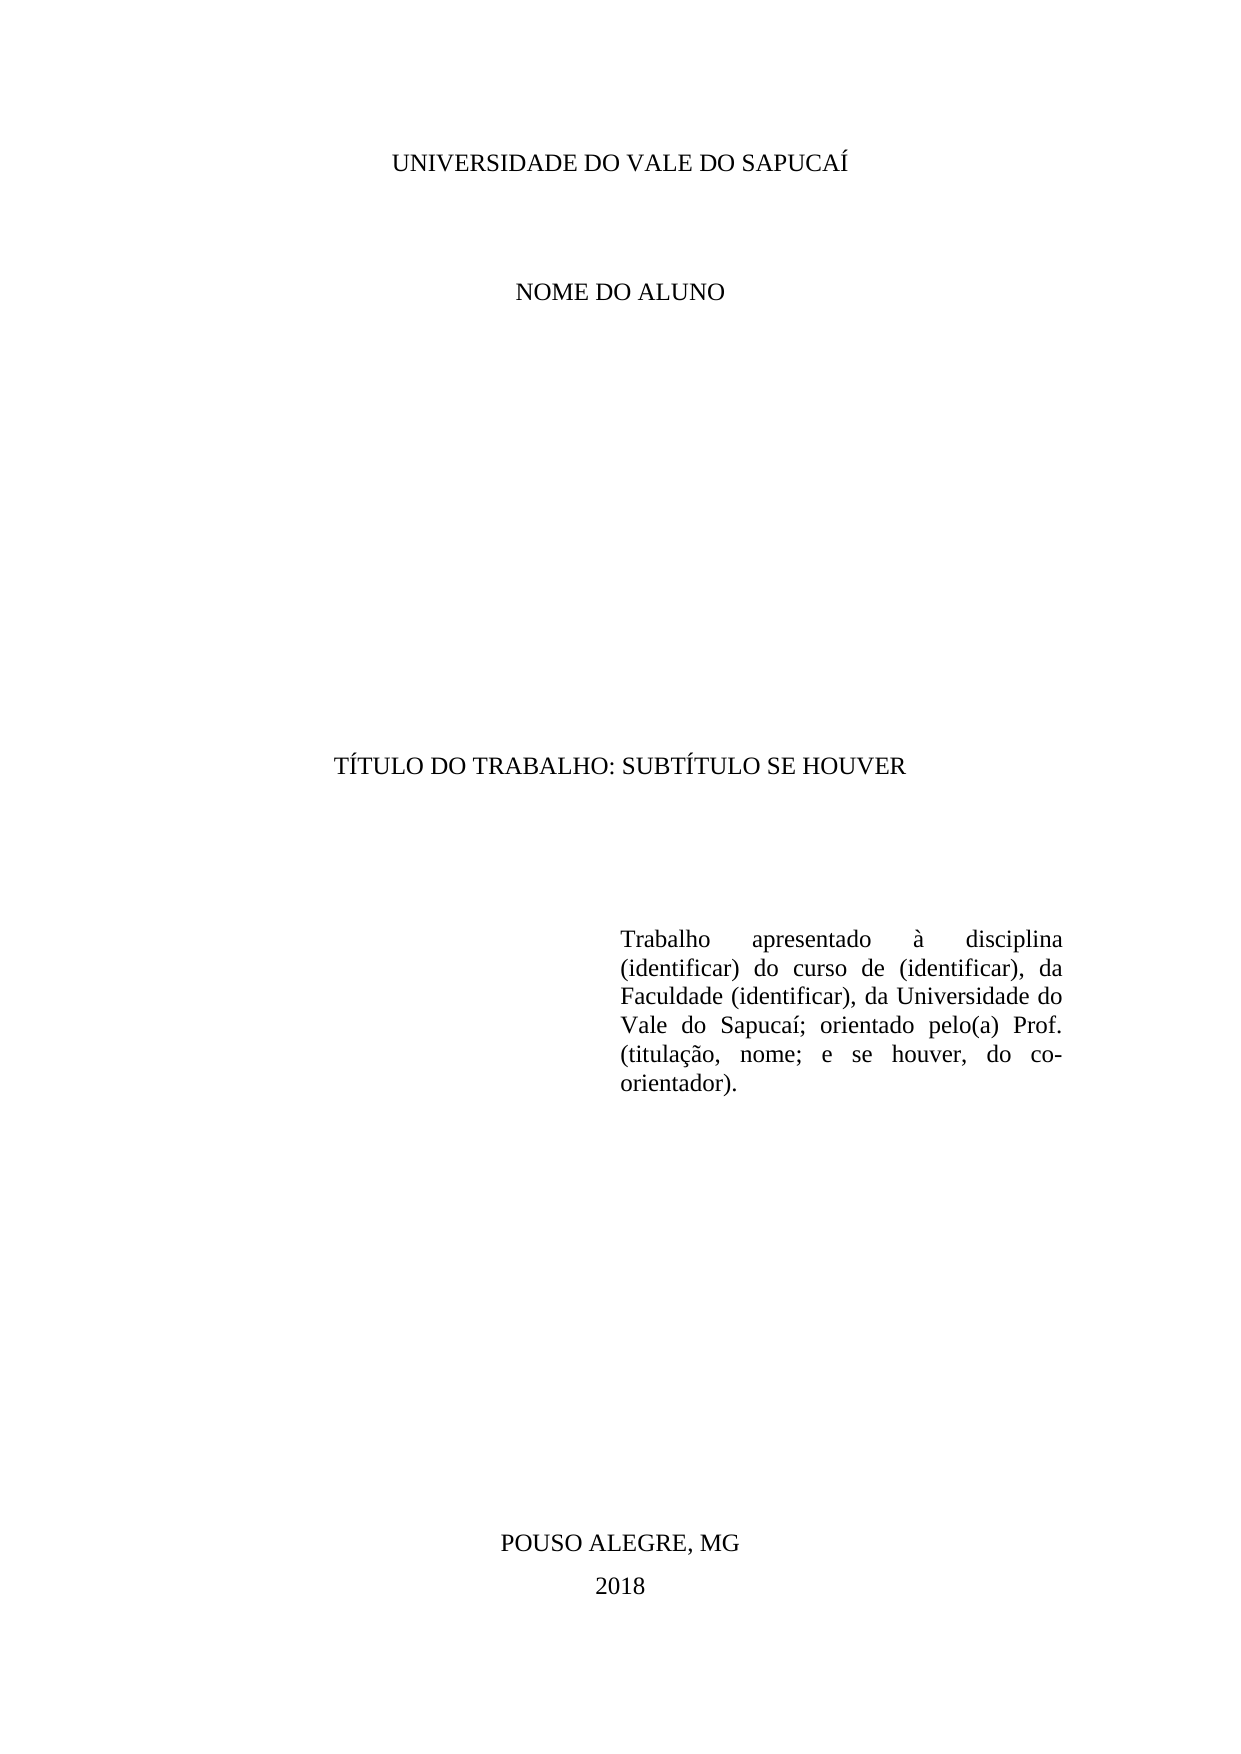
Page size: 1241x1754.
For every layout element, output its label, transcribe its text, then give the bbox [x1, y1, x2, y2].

text UNIVERSIDADE DO VALE DO SAPUCAÍ [177, 148, 1063, 176]
text NOME DO ALUNO [177, 277, 1063, 306]
text Trabalho apresentado à disciplina (identificar) do curso de (identificar), da Faculdade (identificar), da Universidade do Vale do Sapucaí; orientado pelo(a) Prof. (titulação, nome; e se houver, do co-orientador). [620, 924, 1063, 1096]
text POUSO ALEGRE, MG [177, 1528, 1063, 1556]
text 2018 [177, 1571, 1063, 1599]
text TÍTULO DO TRABALHO: SUBTÍTULO SE HOUVER [177, 751, 1063, 780]
